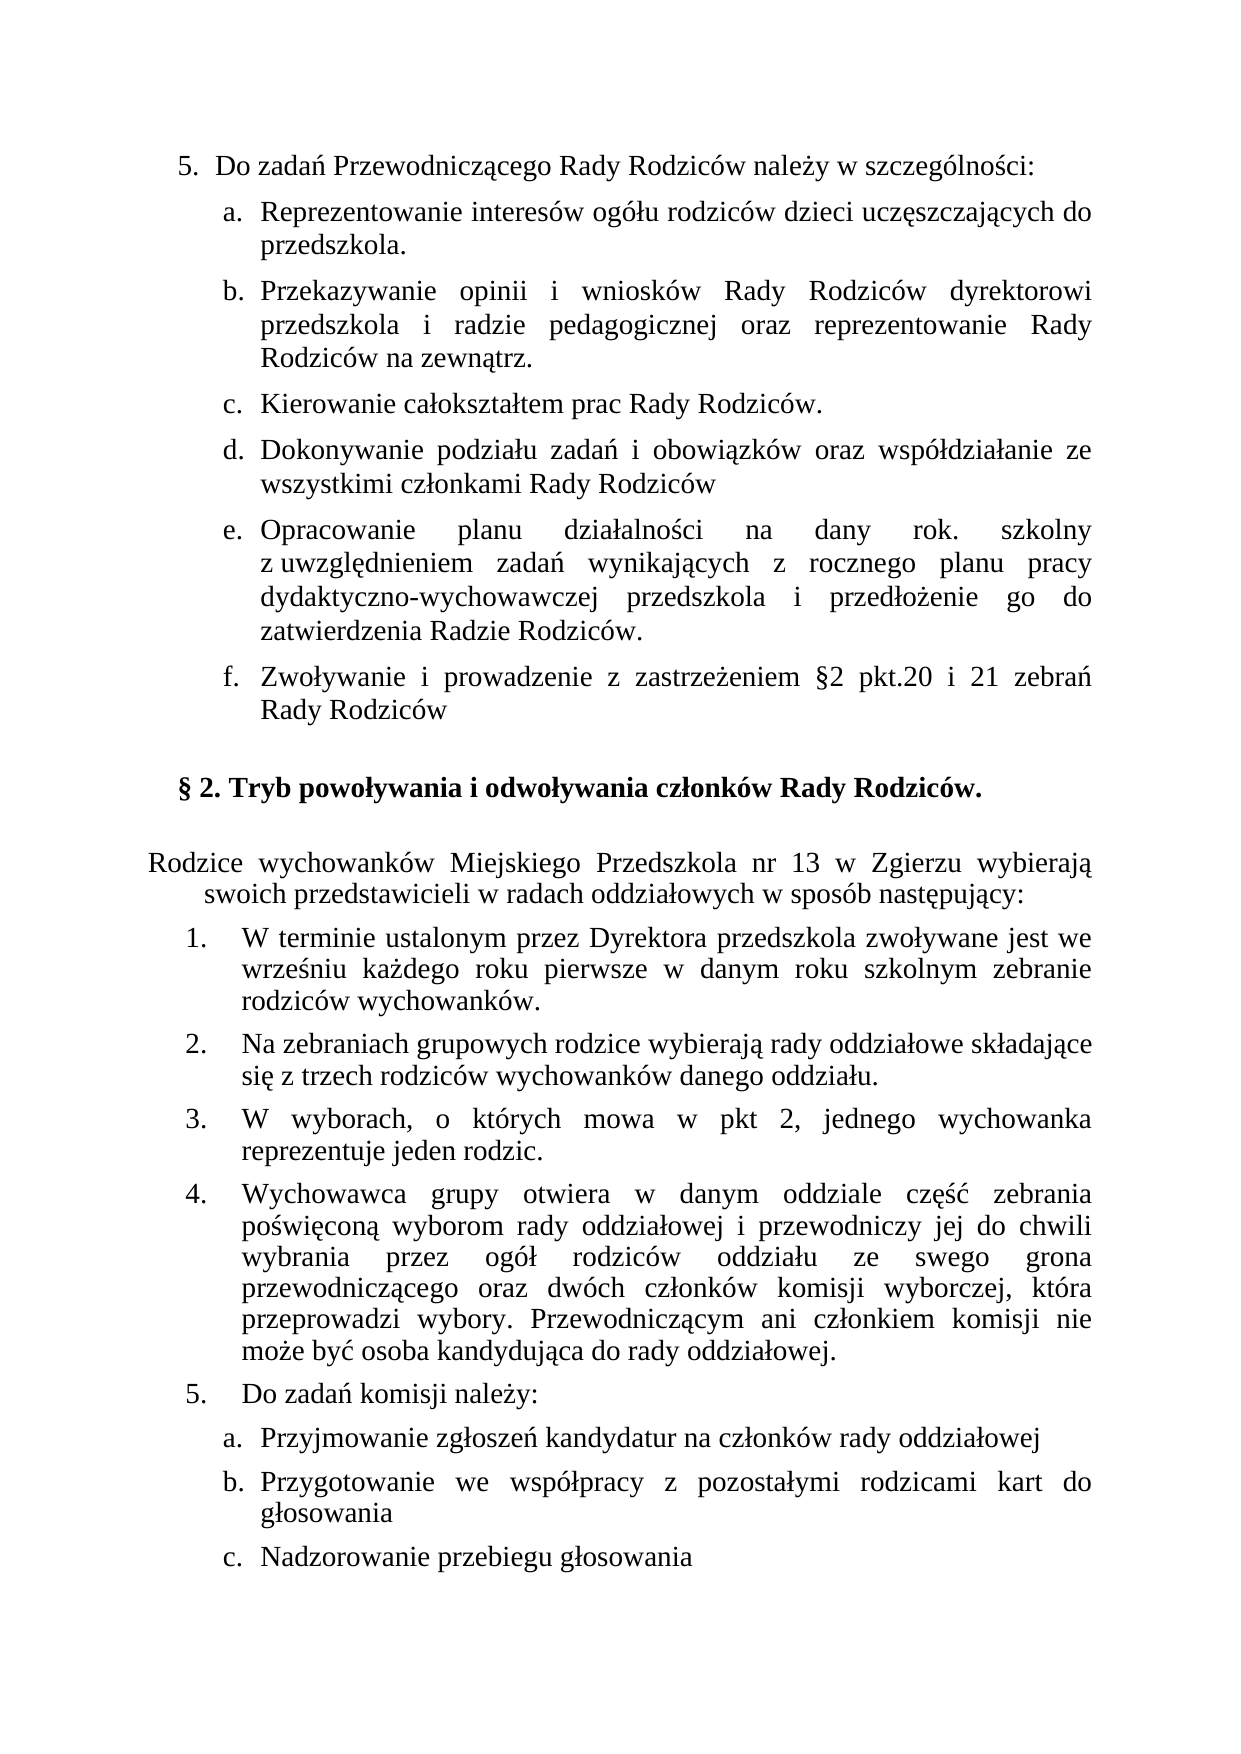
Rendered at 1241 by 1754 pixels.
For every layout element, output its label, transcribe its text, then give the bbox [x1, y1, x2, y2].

text § 2. Tryb powoływania i odwoływania członków Rady Rodziców. [177, 770, 1093, 803]
list W terminie ustalonym przez Dyrektora przedszkola zwoływane jest we wrześniu każdego roku pierwsze w danym roku szkolnym zebranie rodziców wychowanków. [185, 923, 1093, 1016]
list Przekazywanie opinii i wniosków Rady Rodziców dyrektorowi przedszkola i radzie pedagogicznej oraz reprezentowanie Rady Rodziców na zewnątrz. [223, 273, 1093, 374]
list Wychowawca grupy otwiera w danym oddziale część zebrania poświęconą wyborom rady oddziałowej i przewodniczy jej do chwili wybrania przez ogół rodziców oddziału ze swego grona przewodniczącego oraz dwóch członków komisji wyborczej, która przeprowadzi wybory. Przewodniczącym ani członkiem komisji nie może być osoba kandydująca do rady oddziałowej. [185, 1179, 1093, 1366]
list Nadzorowanie przebiegu głosowania [223, 1541, 1093, 1573]
list Na zebraniach grupowych rodzice wybierają rady oddziałowe składające się z trzech rodziców wychowanków danego oddziału. [185, 1029, 1093, 1091]
list Do zadań Przewodniczącego Rady Rodziców należy w szczególności: [177, 148, 1093, 181]
list Opracowanie planu działalności na dany rok. szkolny z uwzględnieniem zadań wynikających z rocznego planu pracy dydaktyczno-wychowawczej przedszkola i przedłożenie go do zatwierdzenia Radzie Rodziców. [223, 512, 1093, 646]
text Rodzice wychowanków Miejskiego Przedszkola nr 13 w Zgierzu wybierają swoich przedstawicieli w radach oddziałowych w sposób następujący: [148, 848, 1093, 910]
list Reprezentowanie interesów ogółu rodziców dzieci uczęszczających do przedszkola. [223, 194, 1093, 261]
list Dokonywanie podziału zadań i obowiązków oraz współdziałanie ze wszystkimi członkami Rady Rodziców [223, 432, 1093, 499]
list Przygotowanie we współpracy z pozostałymi rodzicami kart do głosowania [223, 1466, 1093, 1529]
list Przyjmowanie zgłoszeń kandydatur na członków rady oddziałowej [223, 1423, 1093, 1454]
list W wyborach, o których mowa w pkt 2, jednego wychowanka reprezentuje jeden rodzic. [185, 1104, 1093, 1166]
list Do zadań komisji należy: [185, 1379, 1093, 1410]
list Kierowanie całokształtem prac Rady Rodziców. [223, 386, 1093, 420]
list Zwoływanie i prowadzenie z zastrzeżeniem §2 pkt.20 i 21 zebrań Rady Rodziców [223, 659, 1093, 726]
